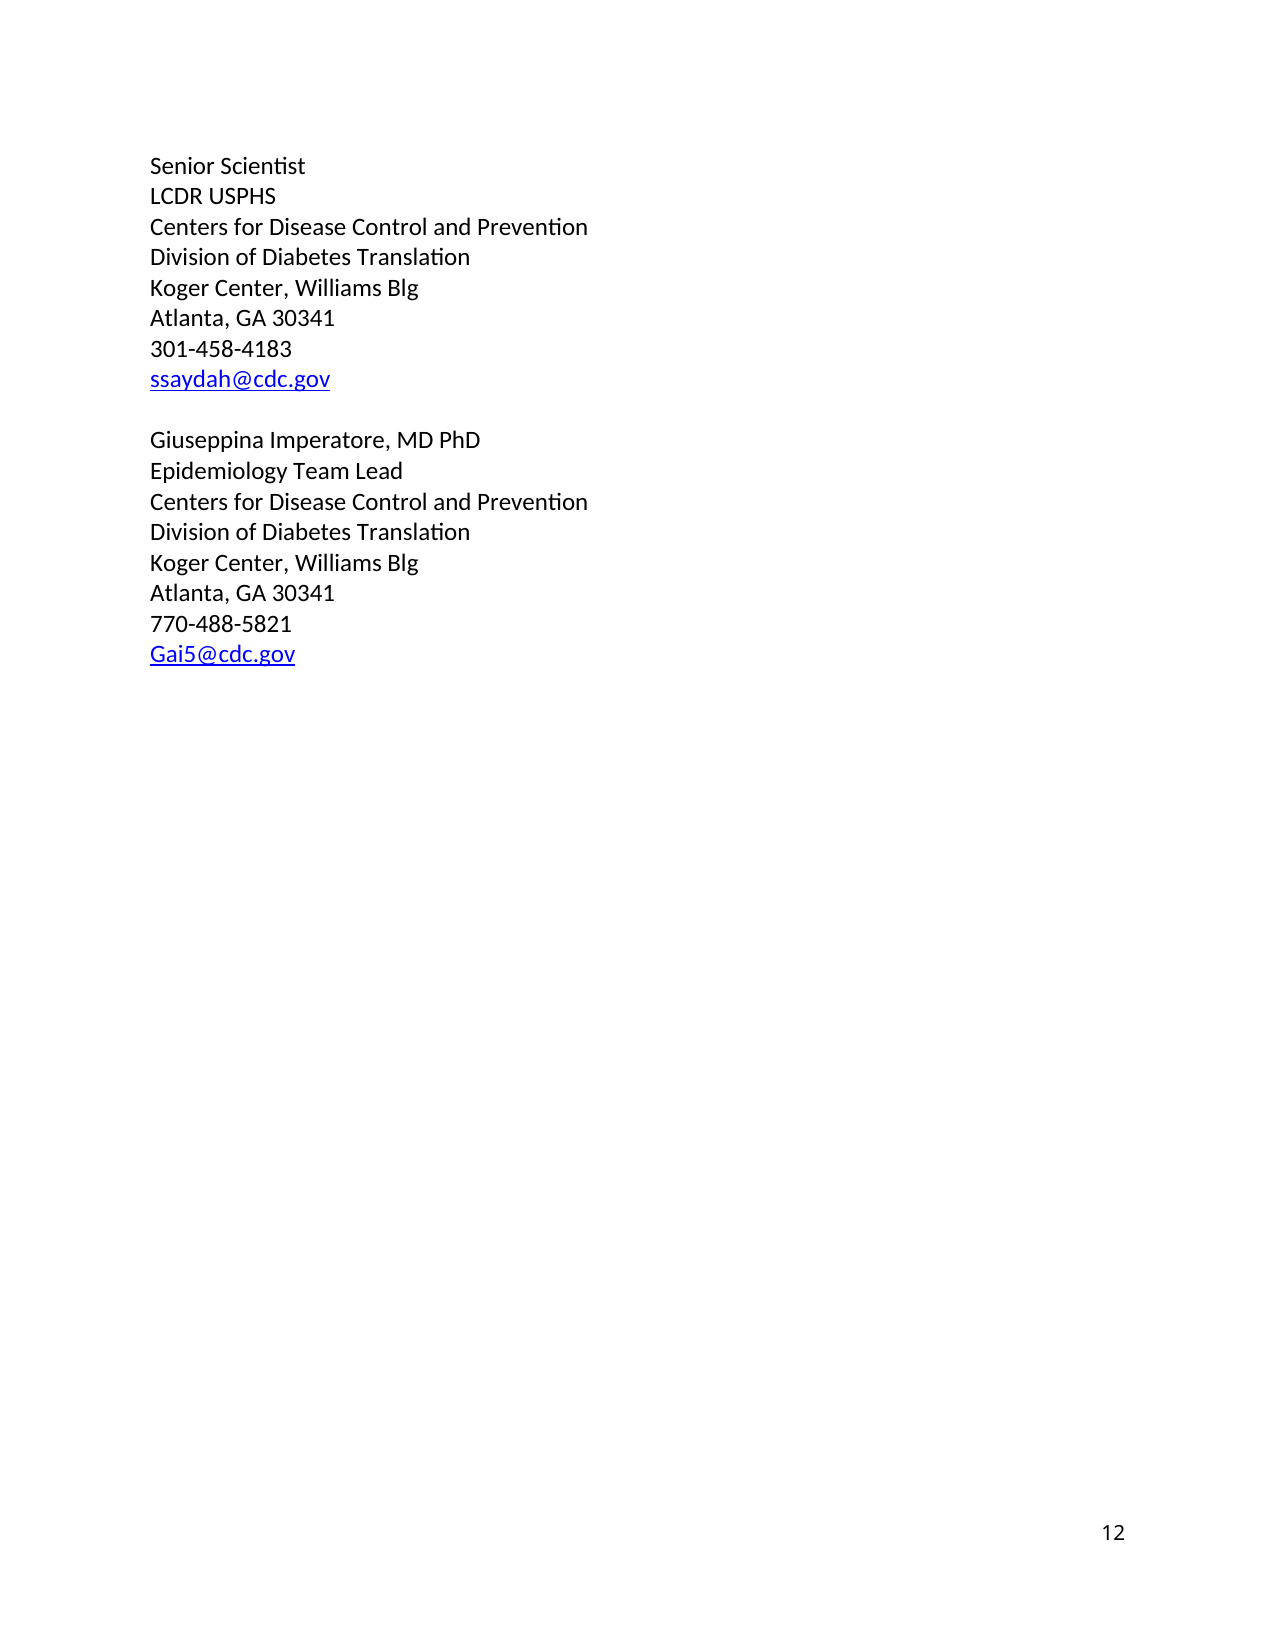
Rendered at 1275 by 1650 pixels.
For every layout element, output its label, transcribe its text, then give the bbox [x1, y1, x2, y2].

text LCDR USPHS [150, 181, 1125, 211]
text Giuseppina Imperatore, MD PhD [150, 425, 1125, 455]
text Division of Diabetes Translation [150, 242, 1125, 272]
text Gai5@cdc.gov [150, 638, 1125, 669]
text Atlanta, GA 30341 [150, 303, 1125, 333]
text Centers for Disease Control and Prevention [150, 486, 1125, 516]
text Division of Diabetes Translation [150, 516, 1125, 547]
text 770-488-5821 [150, 608, 1125, 638]
text Atlanta, GA 30341 [150, 577, 1125, 608]
text 301-458-4183 [150, 333, 1125, 364]
text Senior Scientist [150, 150, 1125, 181]
text Koger Center, Williams Blg [150, 547, 1125, 577]
text ssaydah@cdc.gov [150, 364, 1125, 394]
text Centers for Disease Control and Prevention [150, 211, 1125, 242]
text Epidemiology Team Lead [150, 455, 1125, 486]
text Koger Center, Williams Blg [150, 272, 1125, 303]
